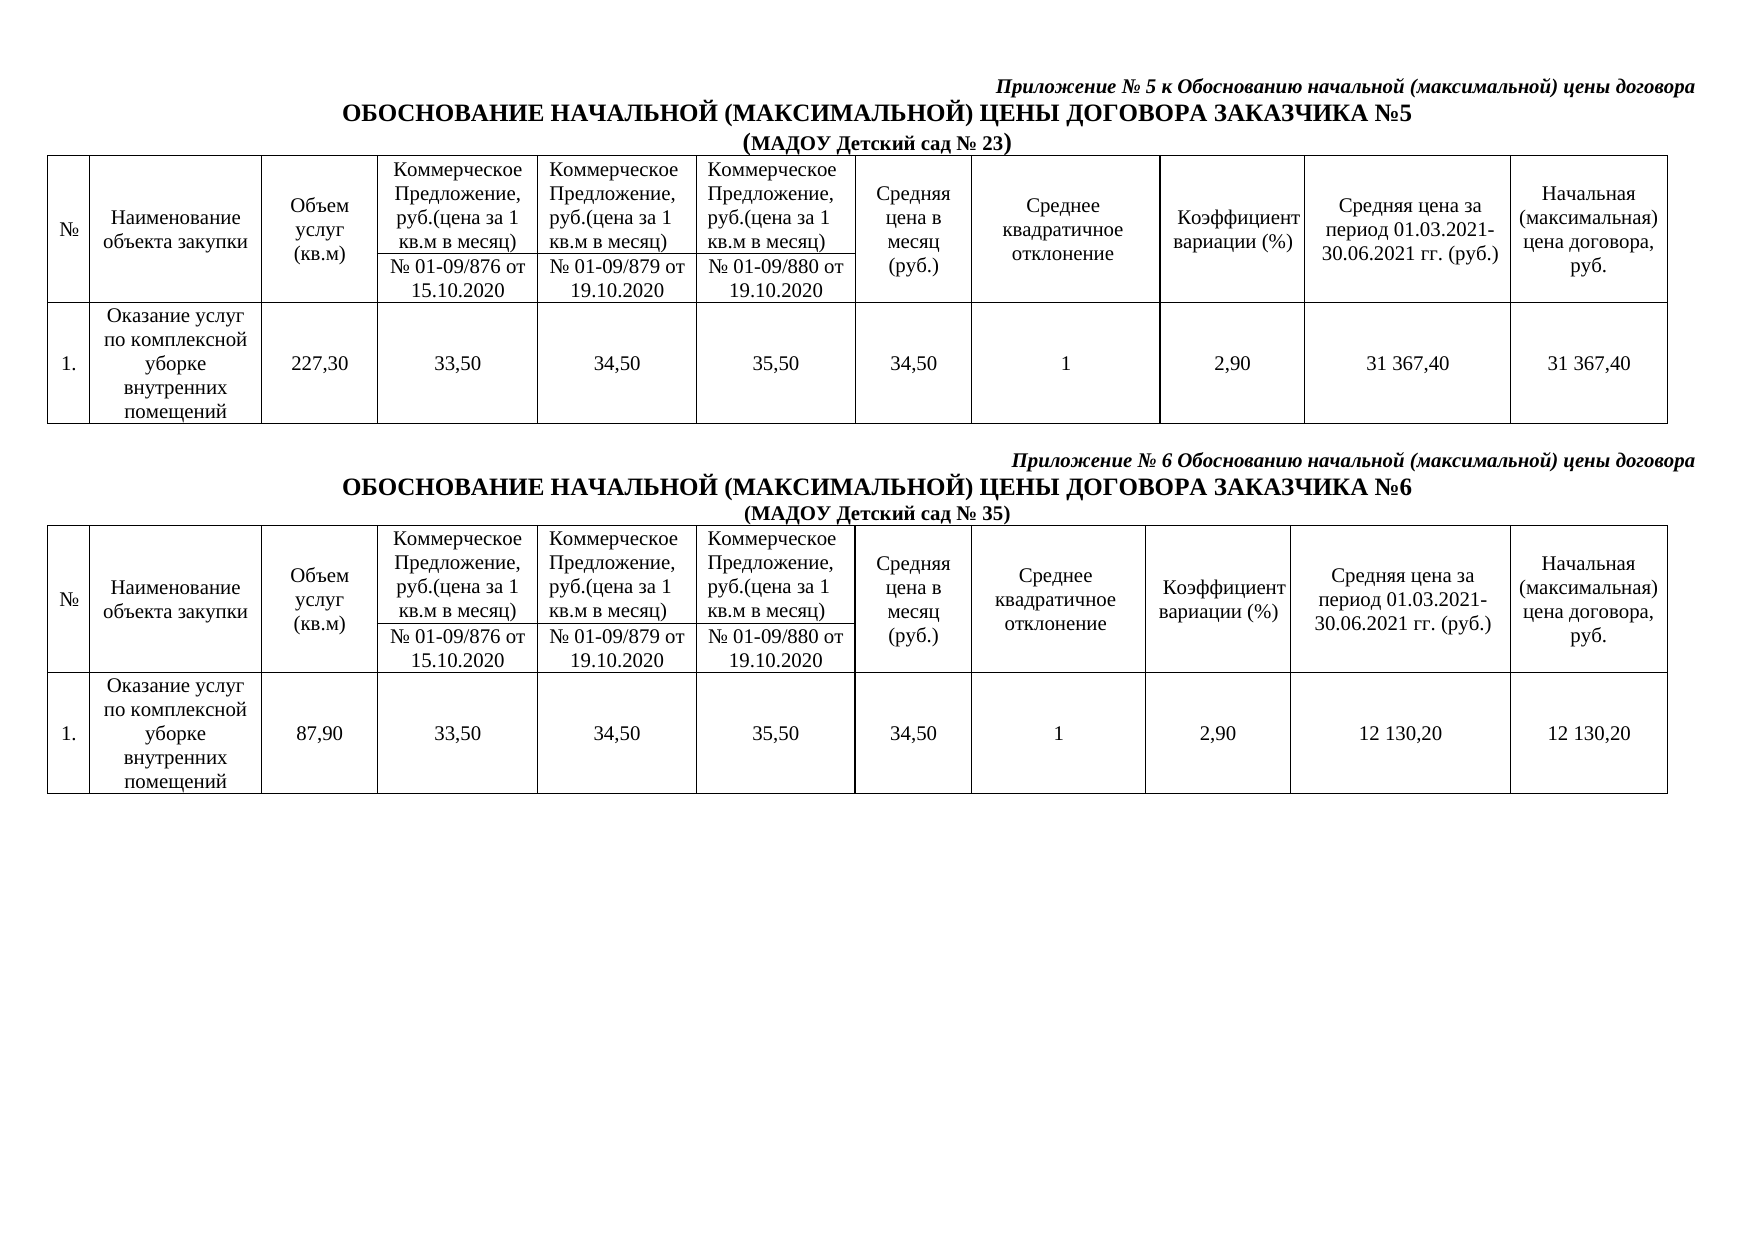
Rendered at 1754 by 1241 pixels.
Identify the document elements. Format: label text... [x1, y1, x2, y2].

table_cell Оказание услуг по комплексной уборке внутренних помещений [90, 303, 261, 423]
table_cell 31 367,40 [1305, 303, 1510, 423]
table_cell Оказание услуг по комплексной уборке внутренних помещений [90, 673, 261, 793]
table_cell 34,50 [856, 303, 971, 423]
table_cell № 01-09/879 от 19.10.2020 [538, 254, 696, 302]
table_cell 1. [48, 303, 89, 423]
table_cell 12 130,20 [1511, 673, 1667, 793]
table_header Наименование объекта закупки [90, 156, 261, 302]
text (МАДОУ Детский сад № 35) [59, 501, 1695, 525]
table_header Коэффициент вариации (%) [1146, 526, 1290, 672]
table_cell 31 367,40 [1511, 303, 1667, 423]
text ОБОСНОВАНИЕ НАЧАЛЬНОЙ (МАКСИМАЛЬНОЙ) ЦЕНЫ ДОГОВОРА ЗАКАЗЧИКА №5 [59, 98, 1695, 127]
text ОБОСНОВАНИЕ НАЧАЛЬНОЙ (МАКСИМАЛЬНОЙ) ЦЕНЫ ДОГОВОРА ЗАКАЗЧИКА №6 [59, 472, 1695, 501]
table_header Коммерческое Предложение, руб.(цена за 1 кв.м в месяц) [538, 526, 696, 622]
table_cell № 01-09/876 от 15.10.2020 [378, 254, 537, 302]
table_cell 1 [972, 303, 1159, 423]
table_cell 1 [972, 673, 1145, 793]
text Приложение № 6 Обоснованию начальной (максимальной) цены договора [59, 448, 1695, 472]
table_header Среднее квадратичное отклонение [972, 526, 1145, 672]
table_cell 35,50 [697, 303, 855, 423]
table_cell № 01-09/876 от 15.10.2020 [378, 624, 537, 672]
table_header Средняя цена за период 01.03.2021-30.06.2021 гг. (руб.) [1305, 156, 1510, 302]
table_header Объем услуг (кв.м) [262, 526, 377, 672]
table_cell 33,50 [378, 673, 537, 793]
table_header Коммерческое Предложение, руб.(цена за 1 кв.м в месяц) [378, 156, 537, 253]
table_header Коэффициент вариации (%) [1161, 156, 1304, 302]
table_cell 34,50 [856, 673, 971, 793]
table_cell 34,50 [538, 673, 696, 793]
table_cell 35,50 [697, 673, 854, 793]
table_header № [48, 526, 89, 672]
table_header Коммерческое Предложение, руб.(цена за 1 кв.м в месяц) [697, 156, 855, 253]
table_header Начальная (максимальная) цена договора, руб. [1511, 156, 1667, 302]
table_header Средняя цена за период 01.03.2021-30.06.2021 гг. (руб.) [1291, 526, 1510, 672]
table_header Начальная (максимальная) цена договора, руб. [1511, 526, 1667, 672]
table_header Объем услуг (кв.м) [262, 156, 377, 302]
table_cell № 01-09/880 от 19.10.2020 [697, 624, 854, 672]
table_header Коммерческое Предложение, руб.(цена за 1 кв.м в месяц) [538, 156, 696, 253]
table_cell 227,30 [262, 303, 377, 423]
table_cell 33,50 [378, 303, 537, 423]
table_cell № 01-09/879 от 19.10.2020 [538, 624, 696, 672]
table_cell 12 130,20 [1291, 673, 1510, 793]
table_header Среднее квадратичное отклонение [972, 156, 1159, 302]
table_cell 34,50 [538, 303, 696, 423]
table_header Средняя цена в месяц (руб.) [856, 156, 971, 302]
table_cell 1. [48, 673, 89, 793]
table_cell 2,90 [1161, 303, 1304, 423]
text (МАДОУ Детский сад № 23) [59, 127, 1695, 155]
text Приложение № 5 к Обоснованию начальной (максимальной) цены договора [59, 74, 1695, 98]
table_cell № 01-09/880 от 19.10.2020 [697, 254, 855, 302]
table_header № [48, 156, 89, 302]
table_header Средняя цена в месяц (руб.) [856, 526, 971, 672]
table_header Коммерческое Предложение, руб.(цена за 1 кв.м в месяц) [378, 526, 537, 622]
table_header Коммерческое Предложение, руб.(цена за 1 кв.м в месяц) [697, 526, 854, 622]
table_cell 2,90 [1146, 673, 1290, 793]
table_header Наименование объекта закупки [90, 526, 261, 672]
table_cell 87,90 [262, 673, 377, 793]
